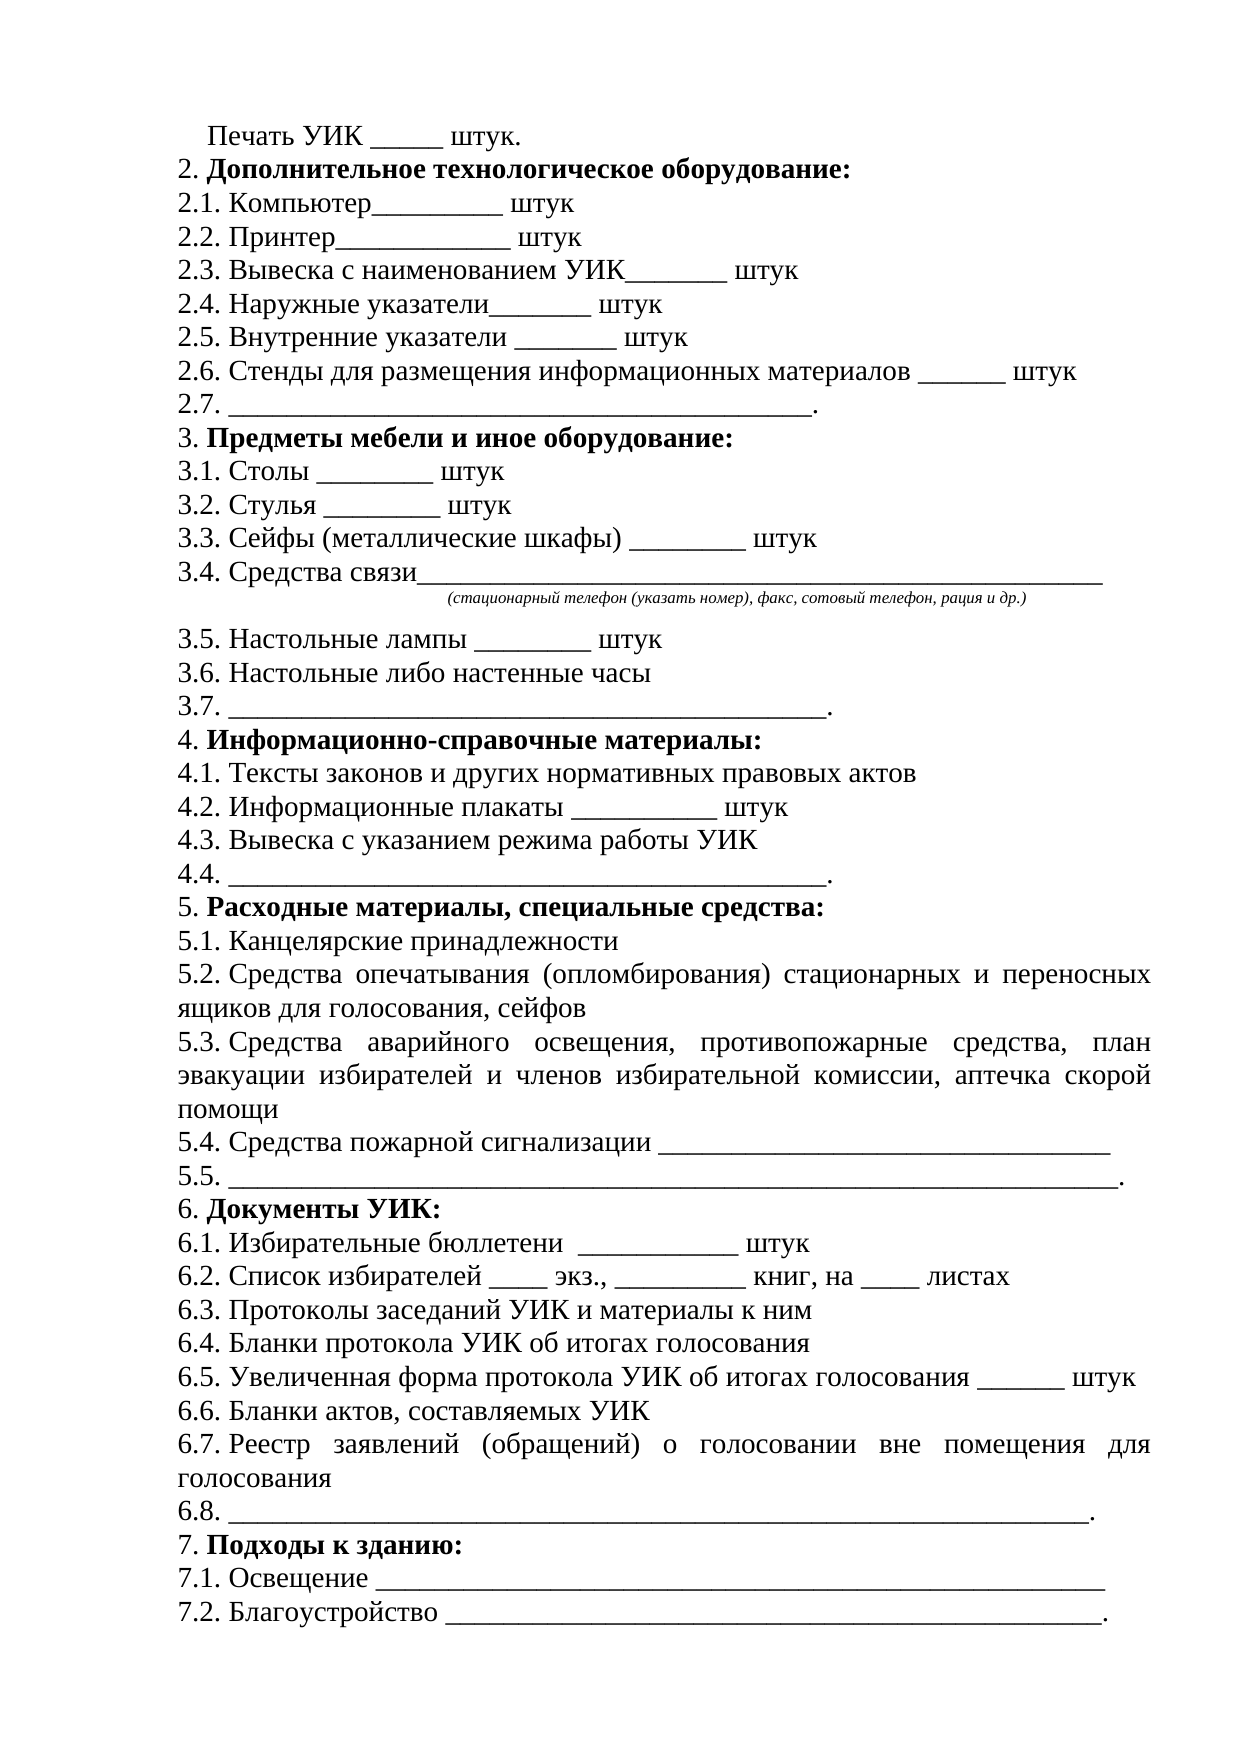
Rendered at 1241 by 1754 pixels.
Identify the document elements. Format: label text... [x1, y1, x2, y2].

text 6.5. Увеличенная форма протокола УИК об итогах голосования ______ штук [177, 1359, 1152, 1393]
text 7.1. Освещение __________________________________________________ [177, 1560, 1152, 1594]
text 6. Документы УИК: [177, 1191, 1152, 1225]
text 6.6. Бланки актов, составляемых УИК [177, 1393, 1152, 1426]
text 5.2. Средства опечатывания (опломбирования) стационарных и переносных ящиков для голосования, сейфов [177, 957, 1152, 1024]
text 3. Предметы мебели и иное оборудование: [177, 420, 1152, 453]
text 3.5. Настольные лампы ________ штук [177, 621, 1152, 655]
text 4.1. Тексты законов и других нормативных правовых актов [177, 755, 1152, 789]
text 3.7. _________________________________________. [177, 688, 1152, 722]
text 3.2. Стулья ________ штук [177, 487, 1152, 521]
text 6.3. Протоколы заседаний УИК и материалы к ним [177, 1292, 1152, 1326]
text 5.4. Средства пожарной сигнализации _______________________________ [177, 1124, 1152, 1158]
text 7.2. Благоустройство _____________________________________________. [177, 1594, 1152, 1627]
text 6.8. ___________________________________________________________. [177, 1493, 1152, 1527]
text 3.4. Средства связи_______________________________________________ [177, 554, 1152, 588]
text 2.6. Стенды для размещения информационных материалов ______ штук [177, 353, 1152, 386]
text 7. Подходы к зданию: [177, 1527, 1152, 1560]
text 6.7. Реестр заявлений (обращений) о голосовании вне помещения для голосования [177, 1426, 1152, 1493]
text 6.4. Бланки протокола УИК об итогах голосования [177, 1326, 1152, 1359]
text 2. Дополнительное технологическое оборудование: [177, 152, 1152, 185]
text 4. Информационно-справочные материалы: [177, 722, 1152, 755]
text 2.4. Наружные указатели_______ штук [177, 286, 1152, 319]
text 4.4. _________________________________________. [177, 856, 1152, 889]
text 4.3. Вывеска с указанием режима работы УИК [177, 822, 1152, 856]
text (стационарный телефон (указать номер), факс, сотовый телефон, рация и др.) [177, 588, 1152, 621]
text 5.1. Канцелярские принадлежности [177, 923, 1152, 957]
text 3.6. Настольные либо настенные часы [177, 655, 1152, 688]
text 5. Расходные материалы, специальные средства: [177, 889, 1152, 923]
text 3.1. Столы ________ штук [177, 453, 1152, 487]
text 2.5. Внутренние указатели _______ штук [177, 319, 1152, 353]
text 5.5. _____________________________________________________________. [177, 1158, 1152, 1191]
text 2.2. Принтер____________ штук [177, 219, 1152, 252]
text 6.2. Список избирателей ____ экз., _________ книг, на ____ листах [177, 1258, 1152, 1292]
text 2.7. ________________________________________. [177, 386, 1152, 420]
text 6.1. Избирательные бюллетени ___________ штук [177, 1225, 1152, 1258]
text Печать УИК _____ штук. [177, 118, 1152, 152]
text 2.1. Компьютер_________ штук [177, 185, 1152, 219]
text 2.3. Вывеска с наименованием УИК_______ штук [177, 252, 1152, 286]
text 5.3. Средства аварийного освещения, противопожарные средства, план эвакуации избирателей и членов избирательной комиссии, аптечка скорой помощи [177, 1024, 1152, 1124]
text 4.2. Информационные плакаты __________ штук [177, 789, 1152, 822]
text 3.3. Сейфы (металлические шкафы) ________ штук [177, 521, 1152, 554]
